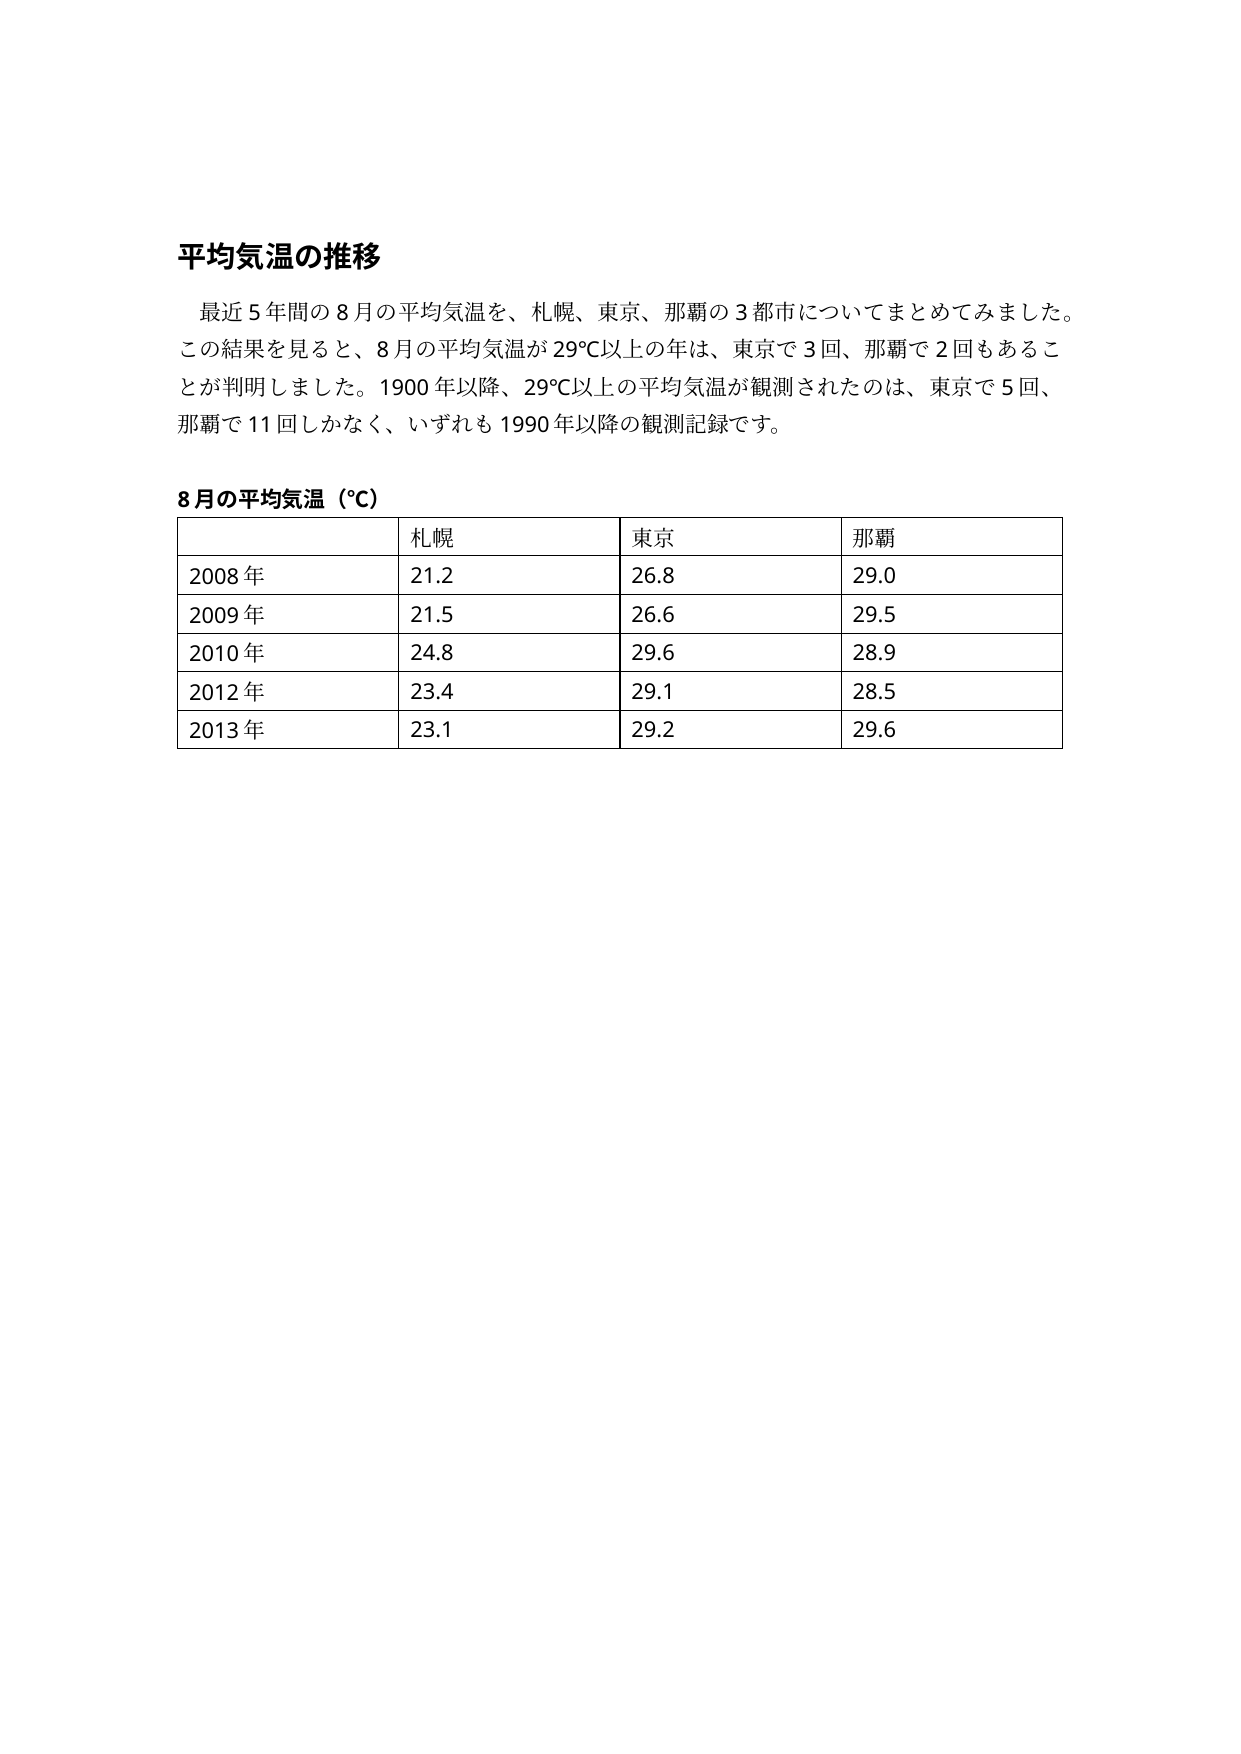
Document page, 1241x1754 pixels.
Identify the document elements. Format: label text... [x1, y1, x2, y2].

text 8月の平均気温（℃） [177, 479, 1063, 517]
text 平均気温の推移 [177, 217, 1063, 292]
table_header 札幌 [399, 518, 619, 555]
table_cell 28.5 [842, 672, 1062, 709]
table_cell 29.6 [842, 711, 1062, 748]
table_cell 2008年 [178, 556, 398, 594]
table_cell 21.2 [399, 556, 619, 594]
table_cell 28.9 [842, 634, 1062, 671]
table_header 東京 [621, 518, 841, 555]
table_cell 29.6 [621, 634, 841, 671]
table_cell 29.2 [621, 711, 841, 748]
table_header 那覇 [842, 518, 1062, 555]
text 最近5年間の8月の平均気温を、札幌、東京、那覇の3都市についてまとめてみました。この結果を見ると、8月の平均気温が29℃以上の年は、東京で3回、那覇で2回もあることが判明しました。1900年以降、29℃以上の平均気温が観測されたのは、東京で5回、那覇で11回しかなく、いずれも1990年以降の観測記録です。 [177, 292, 1063, 442]
table_cell 26.6 [621, 595, 841, 632]
table_cell 26.8 [621, 556, 841, 594]
table_cell 23.1 [399, 711, 619, 748]
table_cell 21.5 [399, 595, 619, 632]
table_cell 2012年 [178, 672, 398, 709]
table_header [178, 518, 398, 555]
table_cell 2009年 [178, 595, 398, 632]
table_cell 2013年 [178, 711, 398, 748]
table_cell 24.8 [399, 634, 619, 671]
table_cell 29.5 [842, 595, 1062, 632]
table_cell 29.1 [621, 672, 841, 709]
table_cell 29.0 [842, 556, 1062, 594]
table_cell 2010年 [178, 634, 398, 671]
table_cell 23.4 [399, 672, 619, 709]
